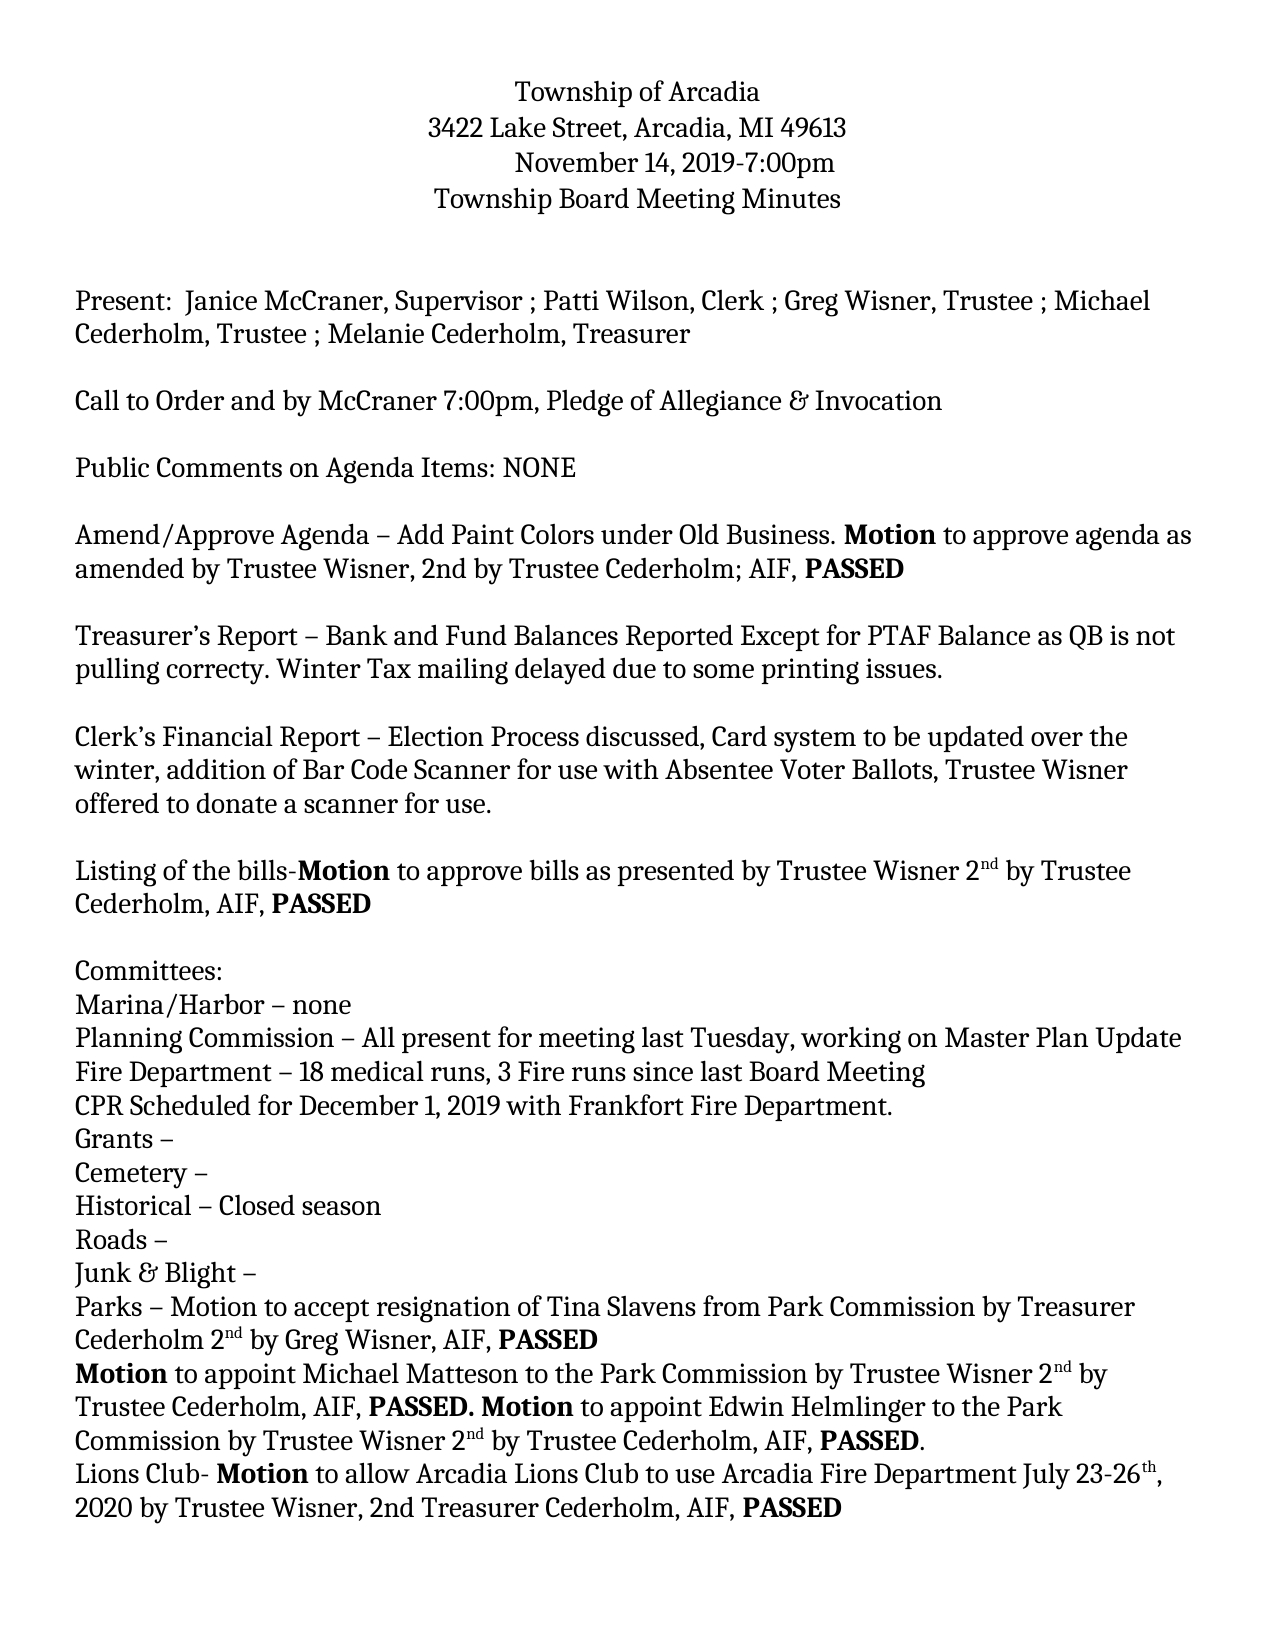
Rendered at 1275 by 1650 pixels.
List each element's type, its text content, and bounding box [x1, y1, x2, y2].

text Marina/Harbor – none [75, 988, 1200, 1022]
text Motion to appoint Michael Matteson to the Park Commission by Trustee Wisner 2nd by Trustee Cederholm, AIF, PASSED. Motion to appoint Edwin Helmlinger to the Park Commission by Trustee Wisner 2nd by Trustee Cederholm, AIF, PASSED. [75, 1357, 1200, 1458]
text Roads – [75, 1223, 1200, 1256]
text Lions Club- Motion to allow Arcadia Lions Club to use Arcadia Fire Department July 23-26th, 2020 by Trustee Wisner, 2nd Treasurer Cederholm, AIF, PASSED [75, 1458, 1200, 1525]
text Public Comments on Agenda Items: NONE [75, 451, 1200, 485]
text Planning Commission – All present for meeting last Tuesday, working on Master Plan Update [75, 1022, 1200, 1055]
text Historical – Closed season [75, 1189, 1200, 1223]
text Township Board Meeting Minutes [75, 182, 1200, 216]
text Parks – Motion to accept resignation of Tina Slavens from Park Commission by Treasurer Cederholm 2nd by Greg Wisner, AIF, PASSED [75, 1290, 1200, 1357]
text Amend/Approve Agenda – Add Paint Colors under Old Business. Motion to approve agenda as amended by Trustee Wisner, 2nd by Trustee Cederholm; AIF, PASSED [75, 518, 1200, 586]
text Listing of the bills-Motion to approve bills as presented by Trustee Wisner 2nd by Trustee Cederholm, AIF, PASSED [75, 854, 1200, 921]
text November 14, 2019-7:00pm [75, 147, 1200, 180]
text Fire Department – 18 medical runs, 3 Fire runs since last Board Meeting [75, 1055, 1200, 1089]
text Clerk’s Financial Report – Election Process discussed, Card system to be updated over the winter, addition of Bar Code Scanner for use with Absentee Voter Ballots, Trustee Wisner offered to donate a scanner for use. [75, 720, 1200, 820]
text 3422 Lake Street, Arcadia, MI 49613 [75, 111, 1200, 144]
text Township of Arcadia [75, 75, 1200, 108]
text Junk & Blight – [75, 1256, 1200, 1290]
text Cemetery – [75, 1156, 1200, 1189]
text CPR Scheduled for December 1, 2019 with Frankfort Fire Department. Grants – [75, 1089, 1200, 1156]
text Committees: [75, 954, 1200, 988]
text Treasurer’s Report – Bank and Fund Balances Reported Except for PTAF Balance as QB is not pulling correcty. Winter Tax mailing delayed due to some printing issues. [75, 619, 1200, 686]
text Present: Janice McCraner, Supervisor ; Patti Wilson, Clerk ; Greg Wisner, Trustee ; Michael Cederholm, Trustee ; Melanie Cederholm, Treasurer Call to Order and by McCraner 7:00pm, Pledge of Allegiance & Invocation [75, 284, 1200, 418]
